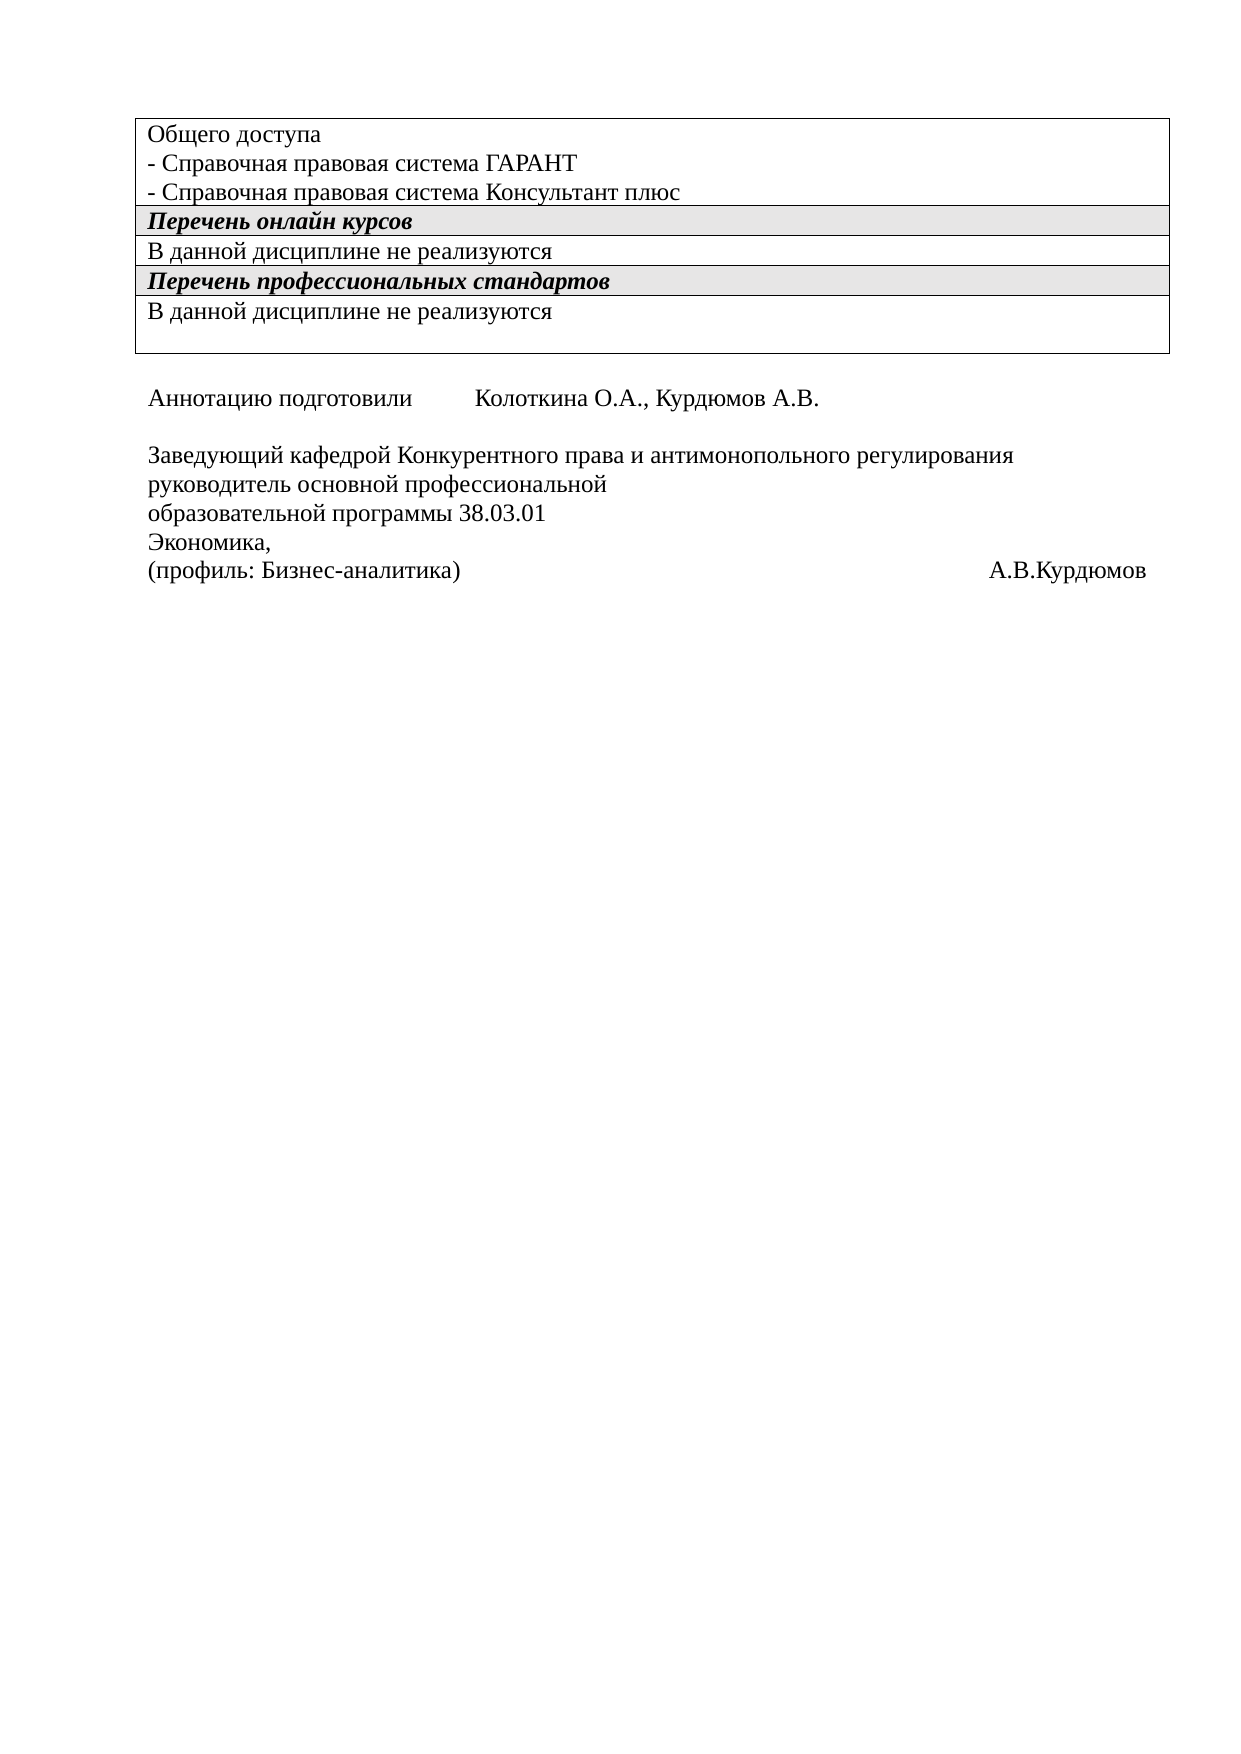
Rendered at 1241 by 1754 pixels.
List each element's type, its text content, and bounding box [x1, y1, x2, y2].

table_cell В данной дисциплине не реализуются [136, 296, 1169, 353]
text (профиль: Бизнес-аналитика) А.В.Курдюмов [148, 556, 1152, 584]
text Экономика, [148, 527, 1152, 556]
table_cell В данной дисциплине не реализуются [136, 236, 1169, 265]
text Аннотацию подготовили Колоткина О.А., Курдюмов А.В. [148, 383, 1152, 412]
table_cell Перечень онлайн курсов [136, 206, 1169, 235]
table_cell Перечень профессиональных стандартов [136, 266, 1169, 295]
text руководитель основной профессиональной [148, 469, 1152, 498]
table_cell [136, 119, 1169, 205]
text Заведующий кафедрой Конкурентного права и антимонопольного регулирования [148, 441, 1152, 469]
text образовательной программы 38.03.01 [148, 498, 1152, 527]
